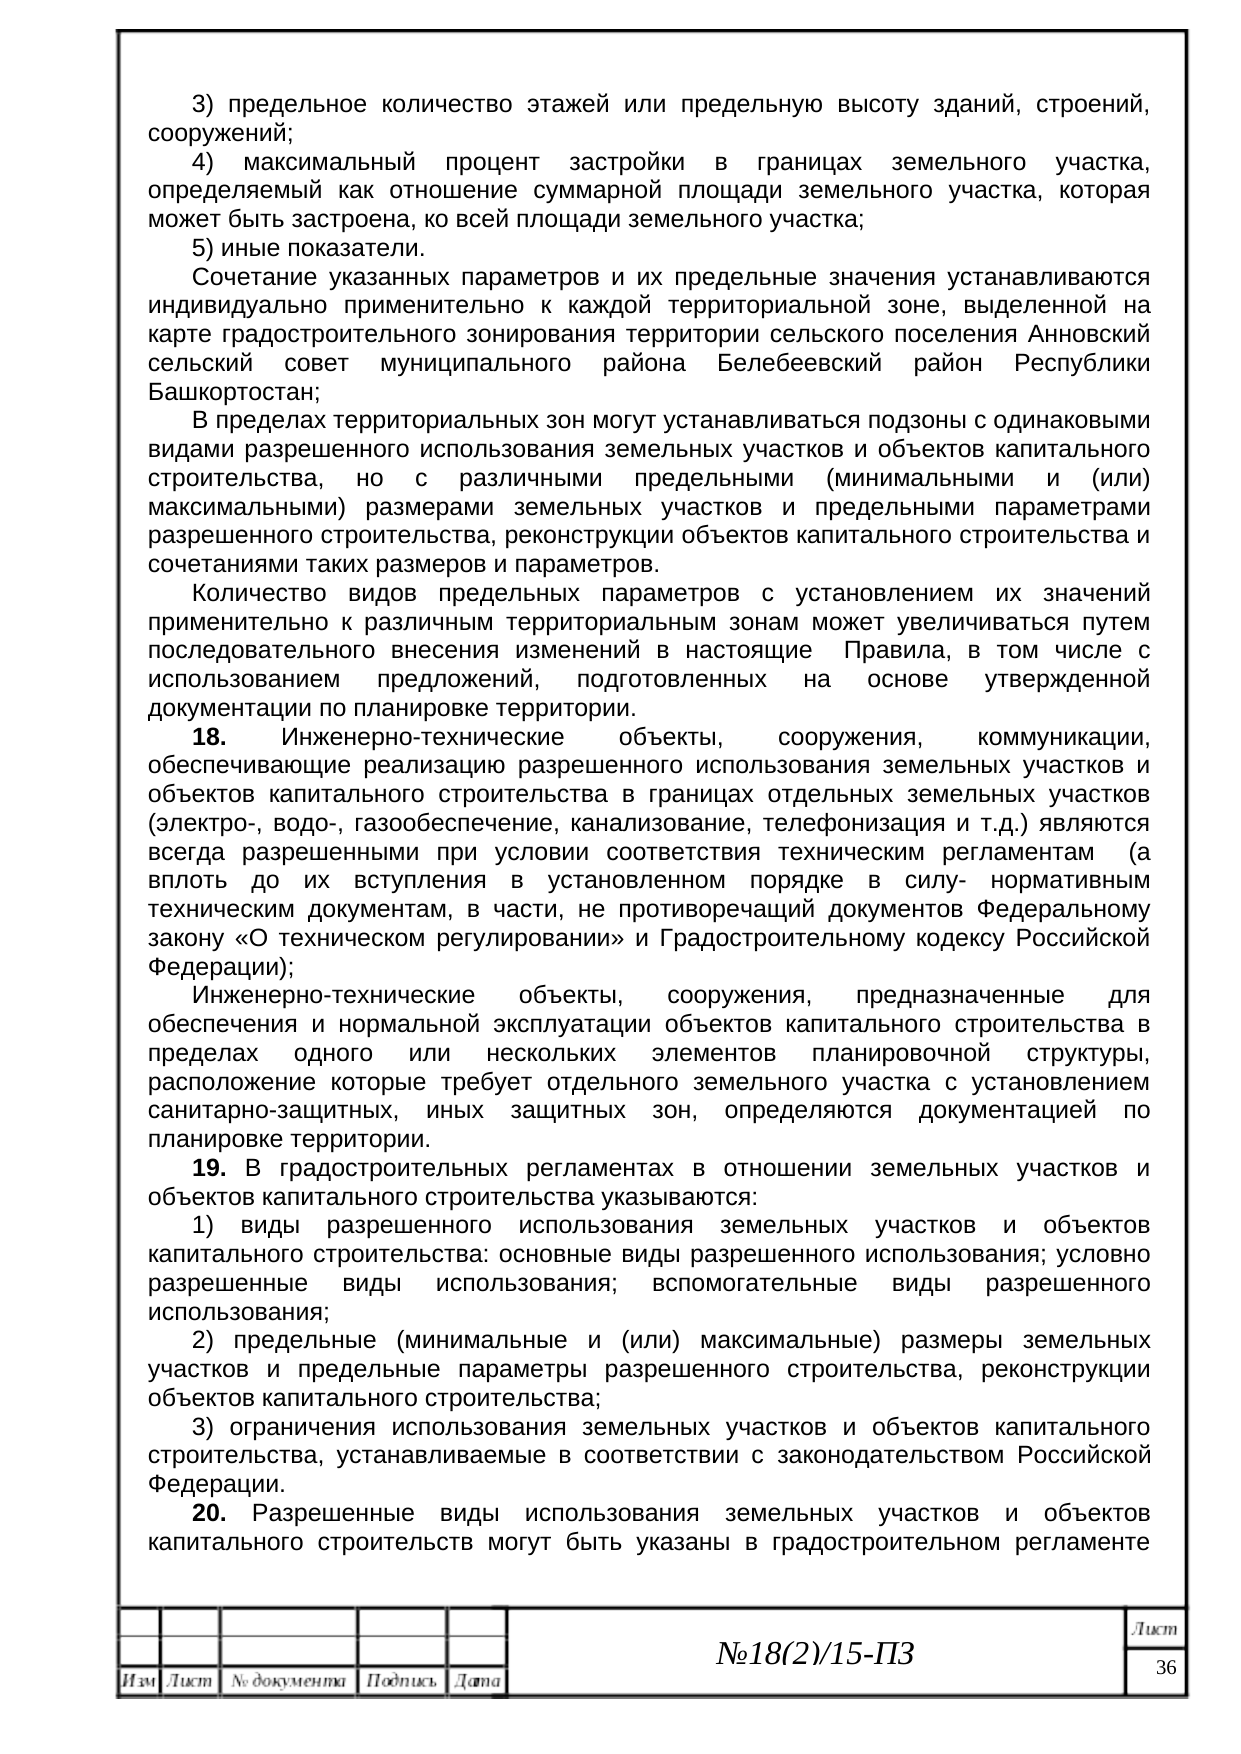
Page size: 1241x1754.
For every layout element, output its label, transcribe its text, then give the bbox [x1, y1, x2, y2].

text 2) предельные (минимальные и (или) максимальные) размеры земельных участков и предельные параметры разрешенного строительства, реконструкции объектов капитального строительства; [148, 1325, 1152, 1412]
text Количество видов предельных параметров с установлением их значений применительно к различным территориальным зонам может увеличиваться путем последовательного внесения изменений в настоящие Правила, в том числе с использованием предложений, подготовленных на основе утвержденной документации по планировке территории. [148, 578, 1152, 722]
text 3) ограничения использования земельных участков и объектов капитального строительства, устанавливаемые в соответствии с законодательством Российской Федерации. [148, 1412, 1152, 1498]
text 1) виды разрешенного использования земельных участков и объектов капитального строительства: основные виды разрешенного использования; условно разрешенные виды использования; вспомогательные виды разрешенного использования; [148, 1210, 1152, 1325]
text Инженерно-технические объекты, сооружения, предназначенные для обеспечения и нормальной эксплуатации объектов капитального строительства в пределах одного или нескольких элементов планировочной структуры, расположение которые требует отдельного земельного участка с установлением санитарно-защитных, иных защитных зон, определяются документацией по планировке территории. [148, 980, 1152, 1153]
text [148, 1498, 1152, 1555]
text В пределах территориальных зон могут устанавливаться подзоны с одинаковыми видами разрешенного использования земельных участков и объектов капитального строительства, но с различными предельными (минимальными и (или) максимальными) размерами земельных участков и предельными параметрами разрешенного строительства, реконструкции объектов капитального строительства и сочетаниями таких размеров и параметров. [148, 405, 1152, 578]
text 4) максимальный процент застройки в границах земельного участка, определяемый как отношение суммарной площади земельного участка, которая может быть застроена, ко всей площади земельного участка; [148, 147, 1152, 233]
text 5) иные показатели. [148, 233, 1152, 262]
text 19. В градостроительных регламентах в отношении земельных участков и объектов капитального строительства указываются: [148, 1153, 1152, 1210]
text 18. Инженерно-технические объекты, сооружения, коммуникации, обеспечивающие реализацию разрешенного использования земельных участков и объектов капитального строительства в границах отдельных земельных участков (электро-, водо-, газообеспечение, канализование, телефонизация и т.д.) являются всегда разрешенными при условии соответствия техническим регламентам (а вплоть до их вступления в установленном порядке в силу- нормативным техническим документам, в части, не противоречащий документов Федеральному закону «О техническом регулировании» и Градостроительному кодексу Российской Федерации); [148, 722, 1152, 980]
text 3) предельное количество этажей или предельную высоту зданий, строений, сооружений; [148, 89, 1152, 147]
text Сочетание указанных параметров и их предельные значения устанавливаются индивидуально применительно к каждой территориальной зоне, выделенной на карте градостроительного зонирования территории сельского поселения Анновский сельский совет муниципального района Белебеевский район Республики Башкортостан; [148, 262, 1152, 405]
